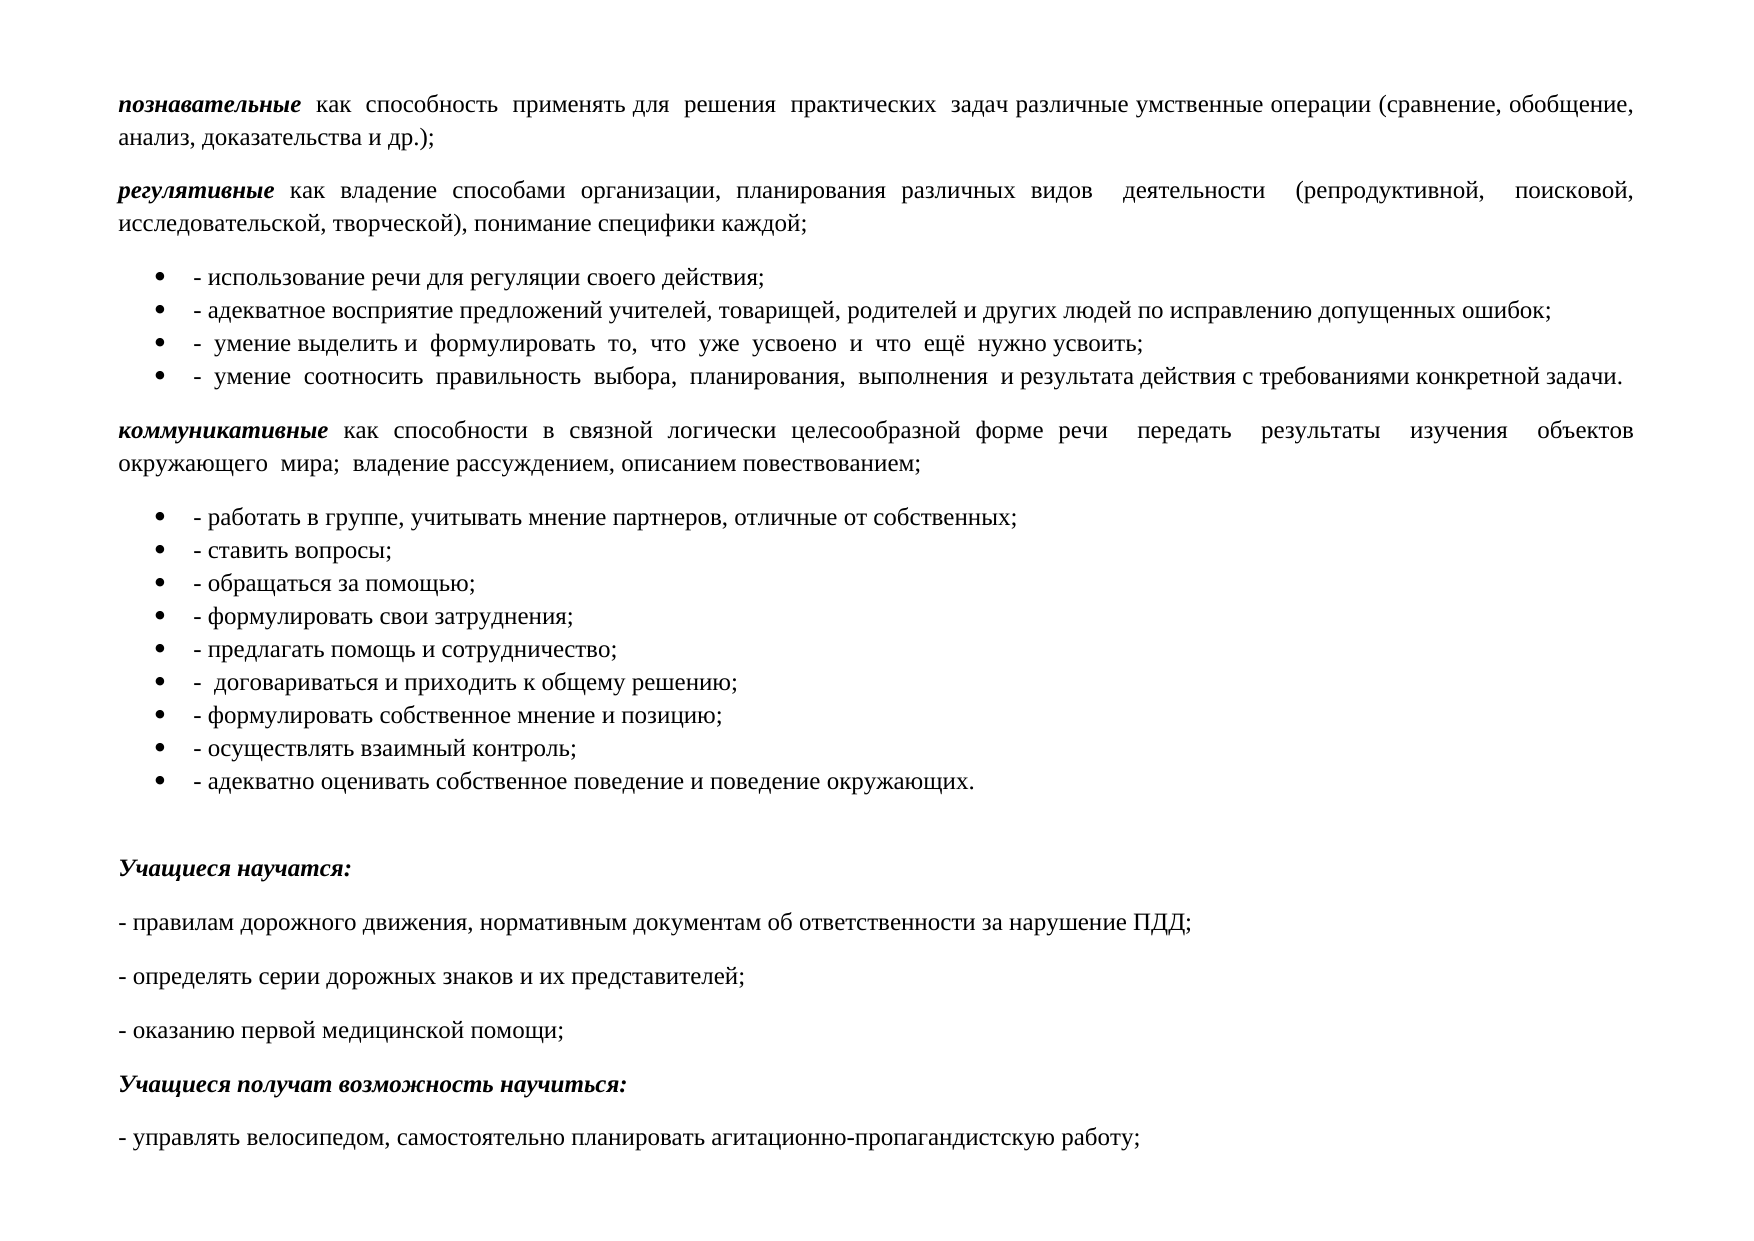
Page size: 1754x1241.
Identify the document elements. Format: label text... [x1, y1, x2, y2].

text Учащиеся получат возможность научиться: [118, 1069, 1636, 1097]
list - формулировать собственное мнение и позицию; [156, 700, 1636, 729]
list - формулировать свои затруднения; [156, 601, 1636, 630]
text - оказанию первой медицинской помощи; [118, 1015, 1636, 1043]
list - использование речи для регуляции своего действия; [156, 262, 1636, 291]
text познавательные как способность применять для решения практических задач различные умственные операции (сравнение, обобщение, анализ, доказательства и др.); [118, 89, 1636, 150]
text - правилам дорожного движения, нормативным документам об ответственности за нарушение ПДД; [118, 907, 1636, 936]
text - определять серии дорожных знаков и их представителей; [118, 961, 1636, 990]
list - обращаться за помощью; [156, 568, 1636, 597]
list - адекватное восприятие предложений учителей, товарищей, родителей и других людей по исправлению допущенных ошибок; [156, 295, 1636, 324]
text коммуникативные как способности в связной логически целесообразной форме речи передать результаты изучения объектов окружающего мира; владение рассуждением, описанием повествованием; [118, 415, 1636, 477]
list - осуществлять взаимный контроль; [156, 733, 1636, 762]
list - работать в группе, учитывать мнение партнеров, отличные от собственных; [156, 502, 1636, 531]
list - ставить вопросы; [156, 535, 1636, 564]
list - адекватно оценивать собственное поведение и поведение окружающих. [156, 766, 1636, 795]
text регулятивные как владение способами организации, планирования различных видов деятельности (репродуктивной, поисковой, исследовательской, творческой), понимание специфики каждой; [118, 176, 1636, 237]
text Учащиеся научатся: [118, 853, 1636, 882]
list - договариваться и приходить к общему решению; [156, 667, 1636, 696]
list - умение выделить и формулировать то, что уже усвоено и что ещё нужно усвоить; [156, 328, 1636, 357]
list - предлагать помощь и сотрудничество; [156, 634, 1636, 663]
list - умение соотносить правильность выбора, планирования, выполнения и результата действия с требованиями конкретной задачи. [156, 361, 1636, 390]
text - управлять велосипедом, самостоятельно планировать агитационно-пропагандистскую работу; [118, 1122, 1636, 1151]
